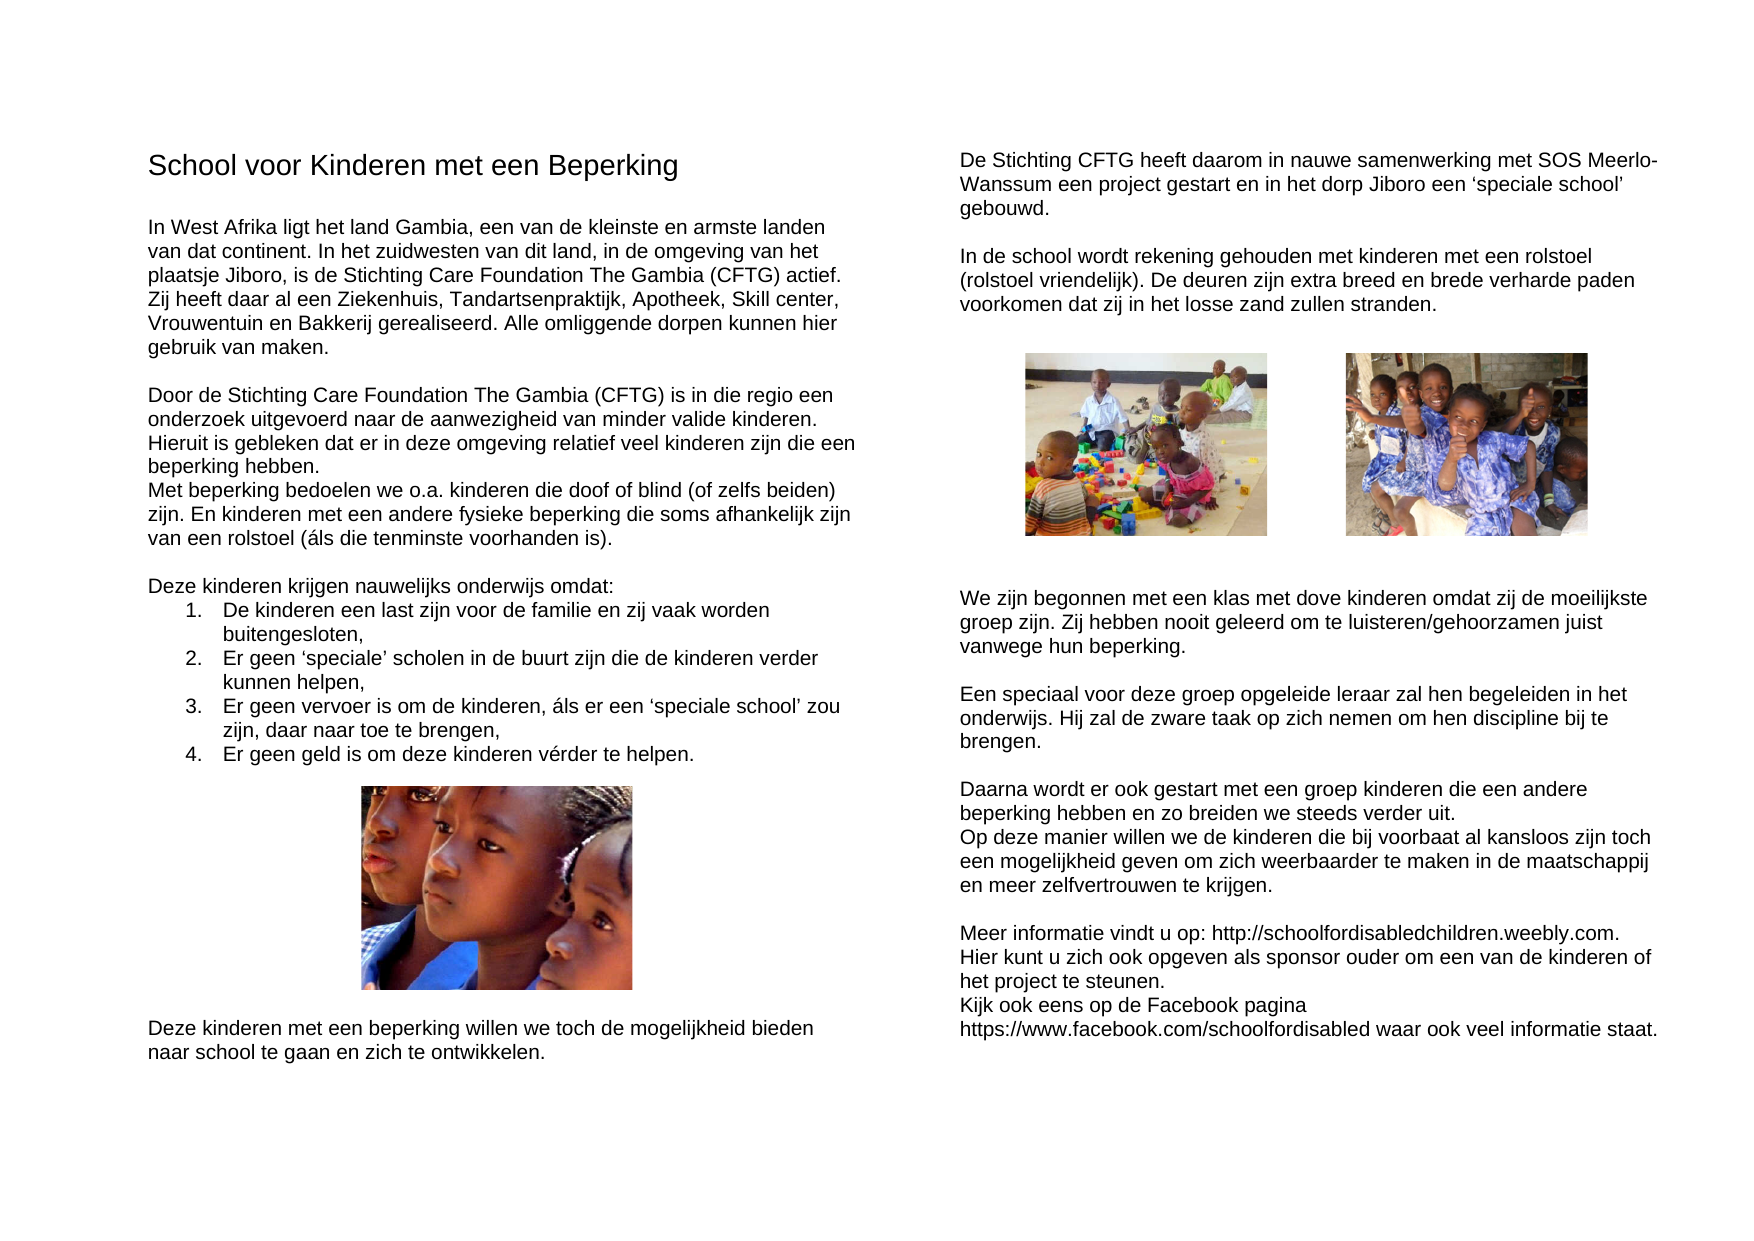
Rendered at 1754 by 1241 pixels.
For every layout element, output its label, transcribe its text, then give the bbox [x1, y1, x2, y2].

picture [1025, 353, 1268, 536]
picture [361, 786, 633, 990]
text In de school wordt rekening gehouden met kinderen met een rolstoel (rolstoel vriendelijk). De deuren zijn extra breed en brede verharde paden voorkomen dat zij in het losse zand zullen stranden. [959, 243, 1668, 315]
text Met beperking bedoelen we o.a. kinderen die doof of blind (of zelfs beiden) zijn. En kinderen met een andere fysieke beperking die soms afhankelijk zijn van een rolstoel (áls die tenminste voorhanden is). [148, 478, 856, 550]
text Op deze manier willen we de kinderen die bij voorbaat al kansloos zijn toch een mogelijkheid geven om zich weerbaarder te maken in de maatschappij en meer zelfvertrouwen te krijgen. [959, 825, 1668, 897]
text De Stichting CFTG heeft daarom in nauwe samenwerking met SOS Meerlo-Wanssum een project gestart en in het dorp Jiboro een ‘speciale school’ gebouwd. [959, 148, 1668, 219]
text Zij heeft daar al een Ziekenhuis, Tandartsenpraktijk, Apotheek, Skill center, Vrouwentuin en Bakkerij gerealiseerd. Alle omliggende dorpen kunnen hier gebruik van maken. [148, 287, 856, 358]
text School voor Kinderen met een Beperking [148, 148, 856, 181]
text Een speciaal voor deze groep opgeleide leraar zal hen begeleiden in het onderwijs. Hij zal de zware taak op zich nemen om hen discipline bij te brengen. [959, 681, 1668, 753]
text Hier kunt u zich ook opgeven als sponsor ouder om een van de kinderen of het project te steunen. [959, 945, 1668, 993]
list Er geen geld is om deze kinderen vérder te helpen. [185, 742, 856, 766]
text Meer informatie vindt u op: http://schoolfordisabledchildren.weebly.com. [959, 921, 1668, 945]
text Deze kinderen krijgen nauwelijks onderwijs omdat: [148, 574, 856, 598]
text We zijn begonnen met een klas met dove kinderen omdat zij de moeilijkste groep zijn. Zij hebben nooit geleerd om te luisteren/gehoorzamen juist vanwege hun beperking. [959, 586, 1668, 657]
text Kijk ook eens op de Facebook pagina https://www.facebook.com/schoolfordisabled waar ook veel informatie staat. [959, 993, 1668, 1041]
text Deze kinderen met een beperking willen we toch de mogelijkheid bieden naar school te gaan en zich te ontwikkelen. [148, 1016, 856, 1063]
picture [1345, 353, 1588, 536]
text Daarna wordt er ook gestart met een groep kinderen die een andere beperking hebben en zo breiden we steeds verder uit. [959, 777, 1668, 825]
list Er geen ‘speciale’ scholen in de buurt zijn die de kinderen verder kunnen helpen, [185, 646, 856, 694]
list De kinderen een last zijn voor de familie en zij vaak worden buitengesloten, [185, 598, 856, 646]
list Er geen vervoer is om de kinderen, áls er een ‘speciale school’ zou zijn, daar naar toe te brengen, [185, 694, 856, 742]
text Door de Stichting Care Foundation The Gambia (CFTG) is in die regio een onderzoek uitgevoerd naar de aanwezigheid van minder valide kinderen. Hieruit is gebleken dat er in deze omgeving relatief veel kinderen zijn die een beperking hebben. [148, 382, 856, 478]
text In West Afrika ligt het land Gambia, een van de kleinste en armste landen van dat continent. In het zuidwesten van dit land, in de omgeving van het plaatsje Jiboro, is de Stichting Care Foundation The Gambia (CFTG) actief. [148, 215, 856, 287]
